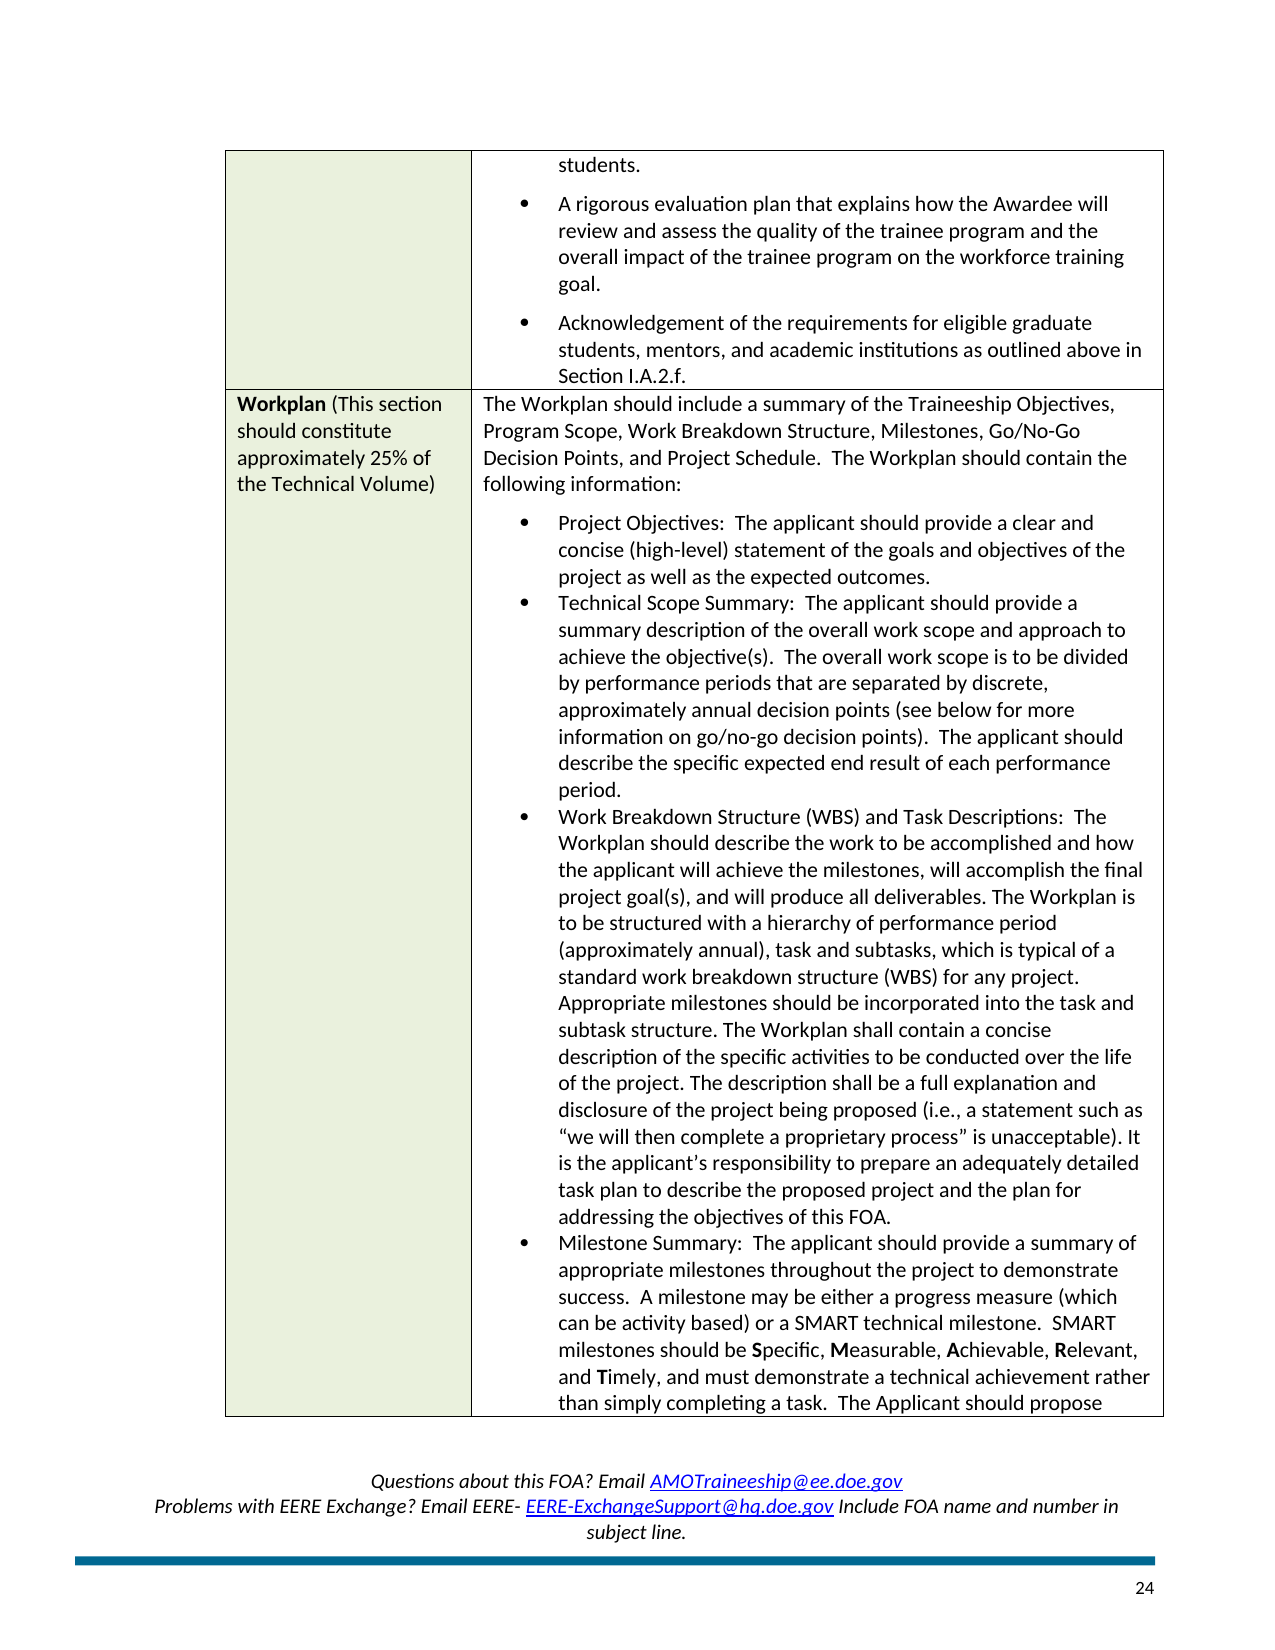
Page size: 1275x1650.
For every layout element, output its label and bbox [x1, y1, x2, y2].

table_cell [472, 151, 1163, 389]
table_cell [226, 390, 471, 1416]
table_cell [472, 390, 1163, 1416]
table_cell [226, 151, 471, 389]
